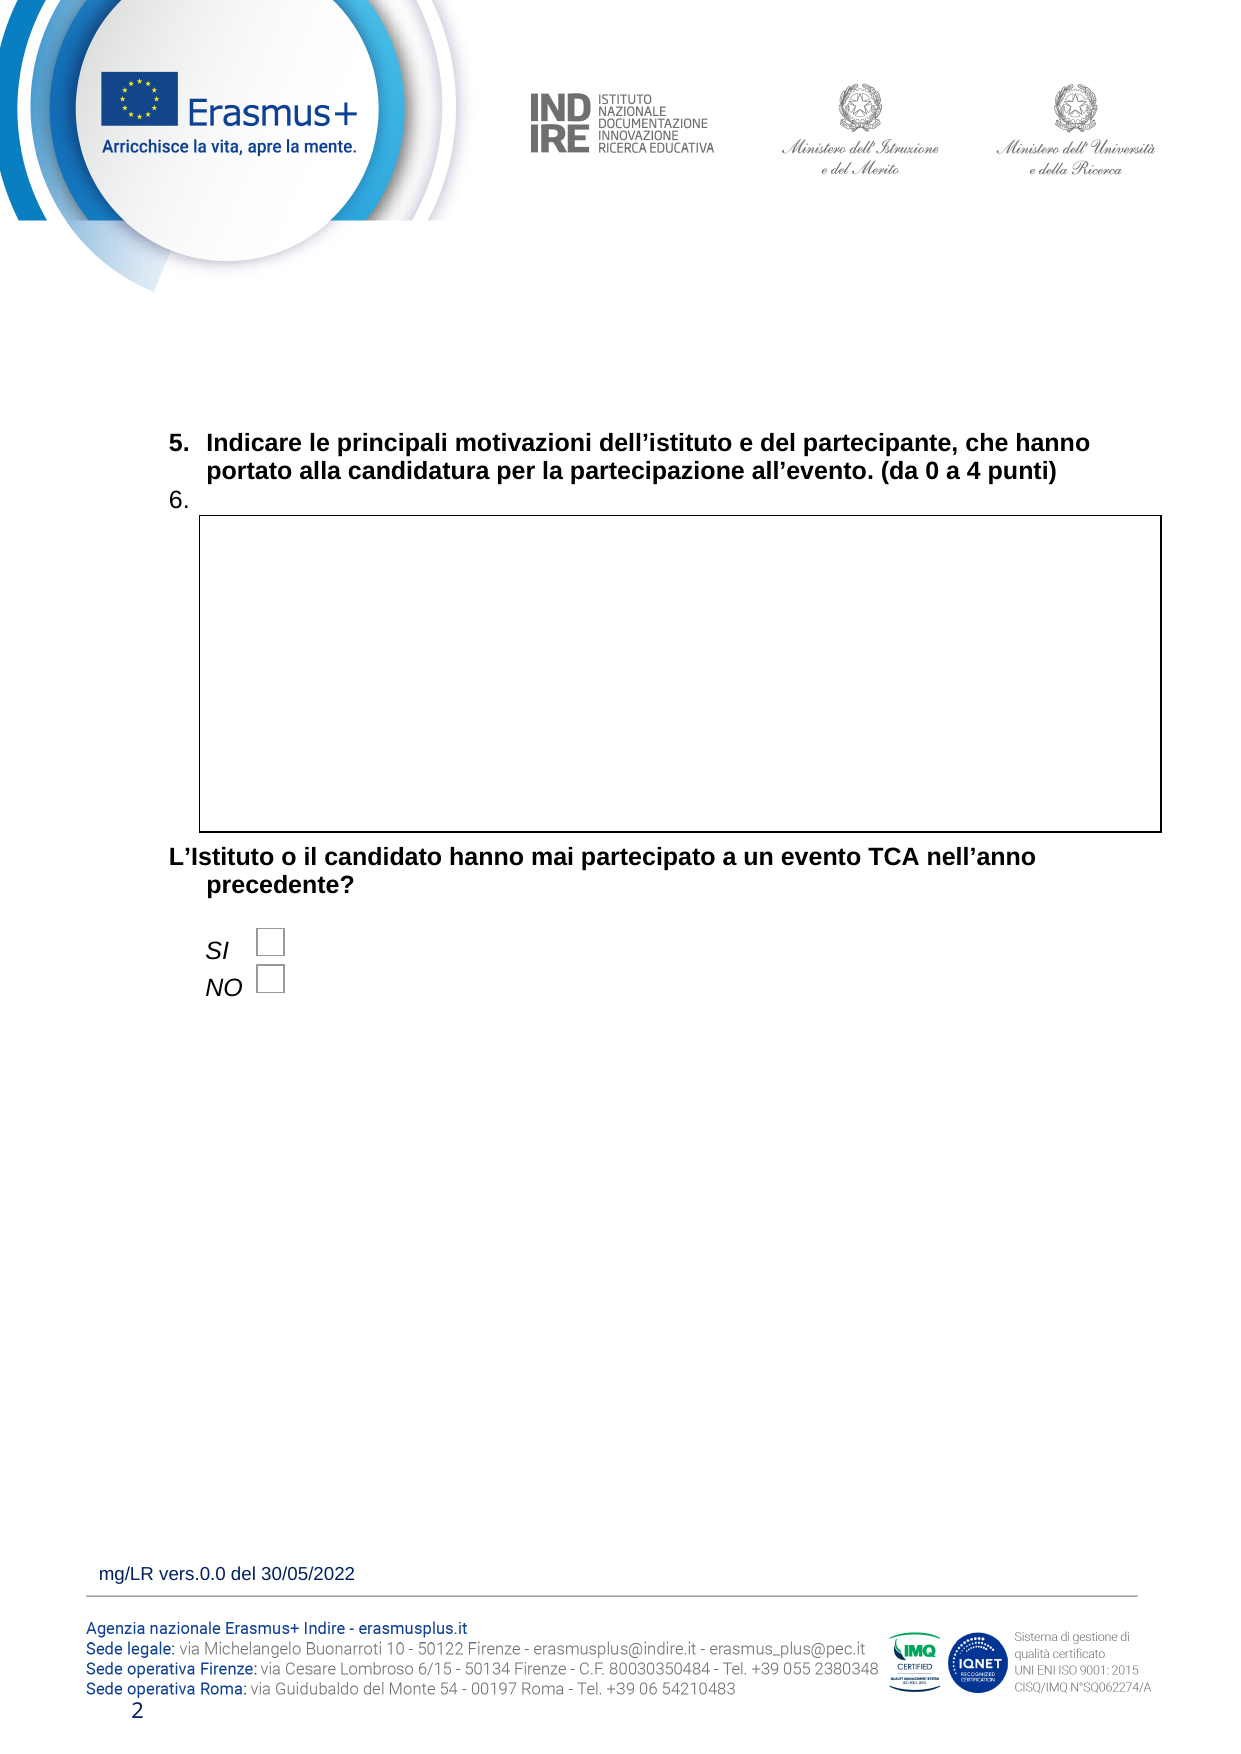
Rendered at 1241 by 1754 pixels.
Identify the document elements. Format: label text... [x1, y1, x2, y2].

list L’Istituto o il candidato hanno mai partecipato a un evento TCA nell’anno precedente? [169, 485, 1125, 899]
text SI [131, 928, 1125, 964]
text NO [131, 964, 1125, 1001]
picture [0, 0, 1239, 297]
list Indicare le principali motivazioni dell’istituto e del partecipante, che hanno portato alla candidatura per la partecipazione all’evento. (da 0 a 4 punti) [169, 427, 1125, 485]
picture [0, 1583, 1239, 1754]
